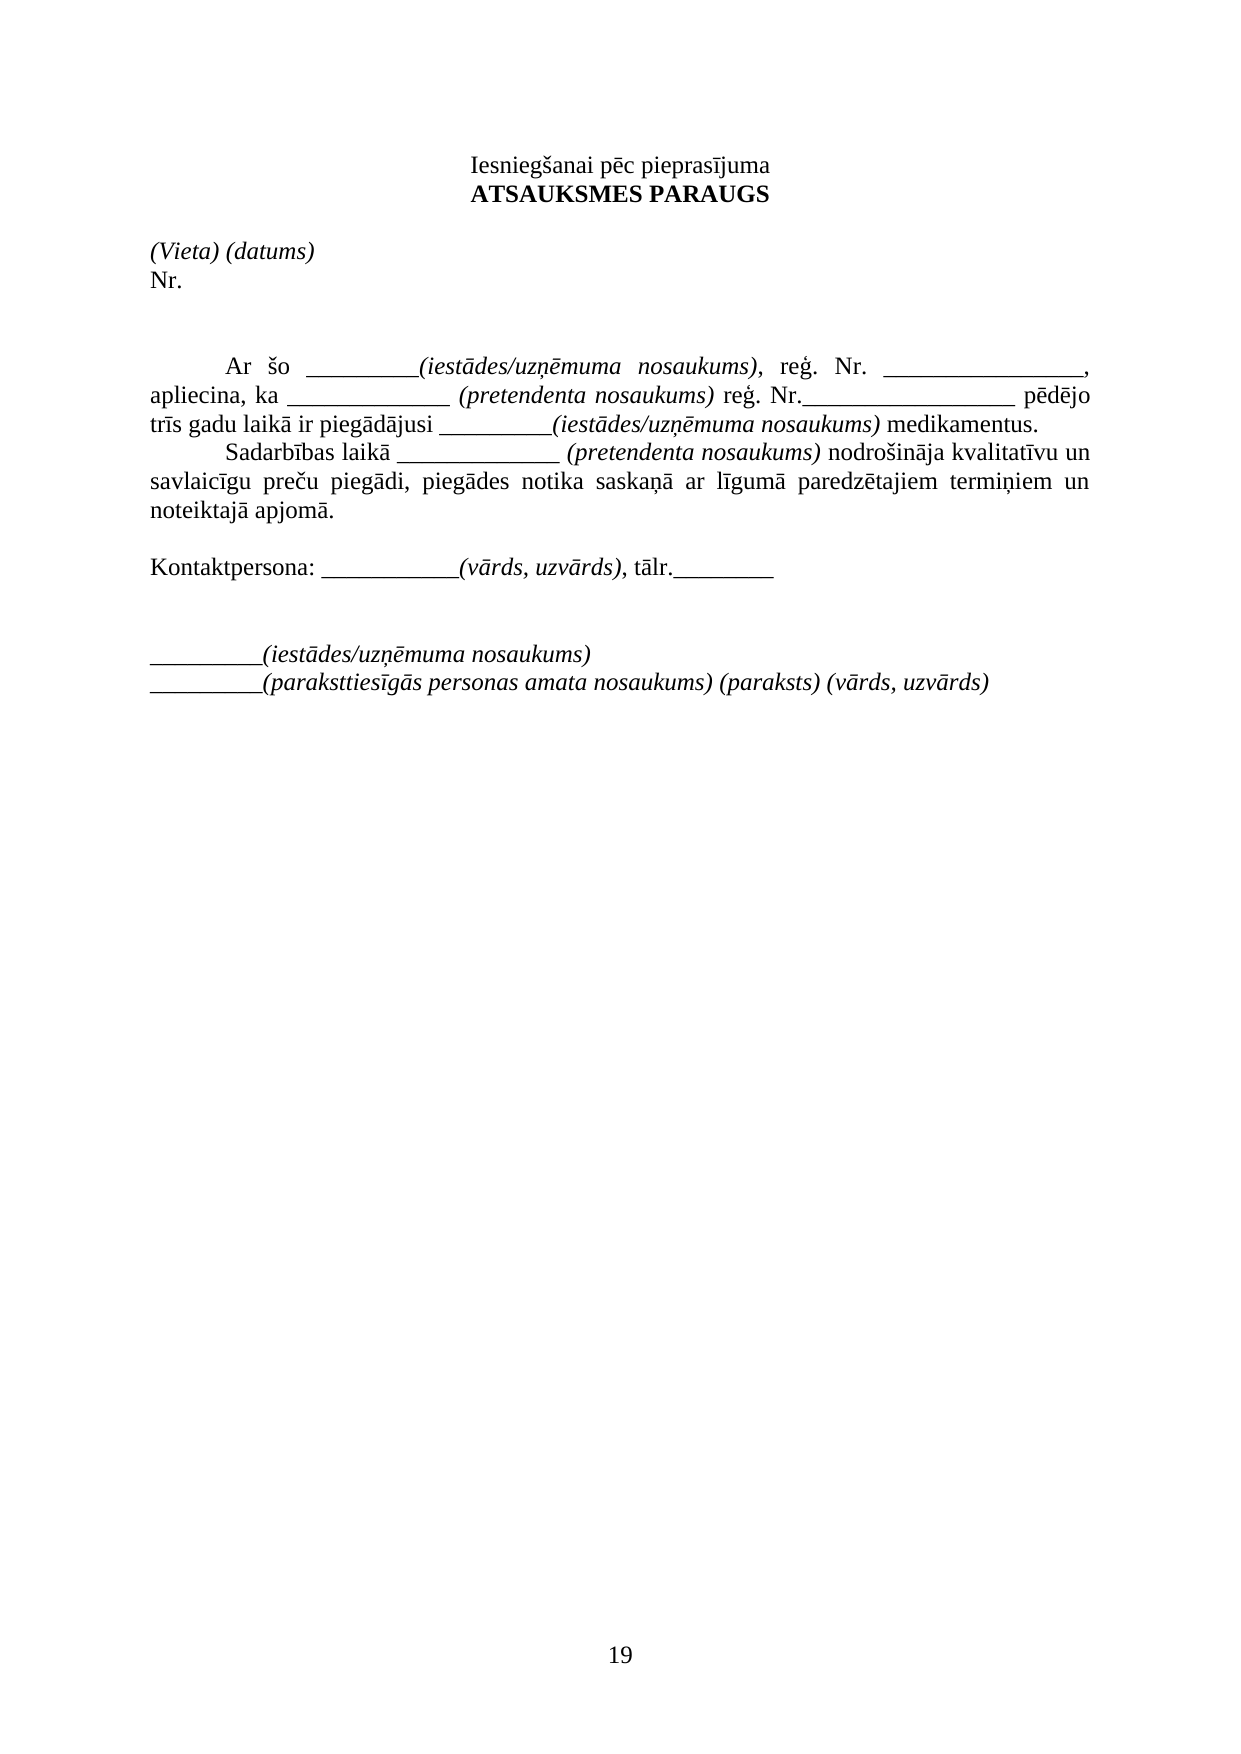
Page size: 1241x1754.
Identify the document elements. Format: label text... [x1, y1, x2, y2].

text Iesniegšanai pēc pieprasījuma [150, 150, 1090, 179]
text Sadarbības laikā _____________ (pretendenta nosaukums) nodrošināja kvalitatīvu un savlaicīgu preču piegādi, piegādes notika saskaņā ar līgumā paredzētajiem termiņiem un noteiktajā apjomā. [150, 437, 1090, 524]
text Kontaktpersona: ___________(vārds, uzvārds), tālr.________ [150, 552, 1090, 581]
text Nr. [150, 265, 1090, 294]
text Ar šo _________(iestādes/uzņēmuma nosaukums), reģ. Nr. ________________, apliecina, ka _____________ (pretendenta nosaukums) reģ. Nr._________________ pēdējo trīs gadu laikā ir piegādājusi _________(iestādes/uzņēmuma nosaukums) medikamentus. [150, 351, 1090, 437]
text _________(paraksttiesīgās personas amata nosaukums) (paraksts) (vārds, uzvārds) [150, 667, 1090, 696]
text (Vieta) (datums) [150, 236, 1090, 265]
text _________(iestādes/uzņēmuma nosaukums) [150, 639, 1090, 667]
text ATSAUKSMES PARAUGS [150, 179, 1090, 207]
